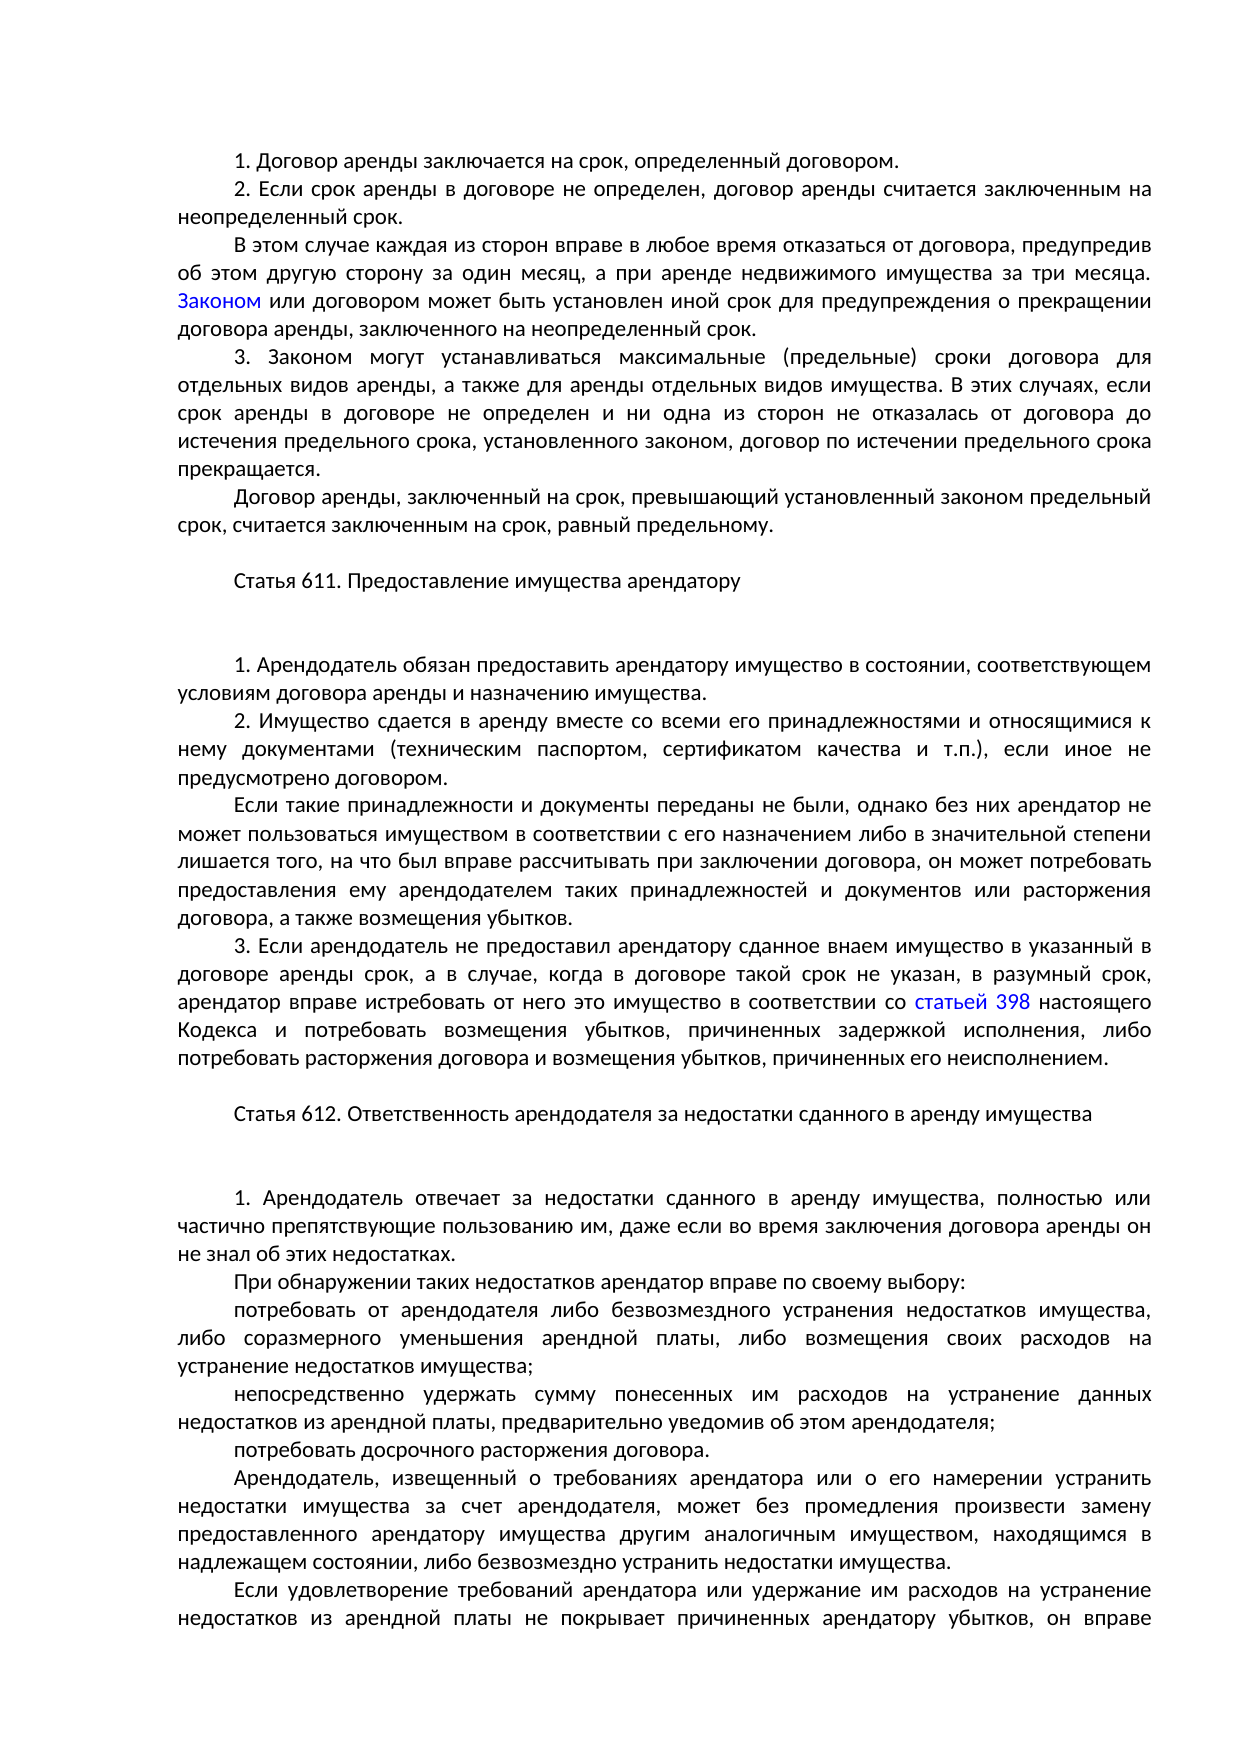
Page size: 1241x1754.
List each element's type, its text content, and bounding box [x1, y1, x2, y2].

text Если такие принадлежности и документы переданы не были, однако без них арендатор не может пользоваться имуществом в соответствии с его назначением либо в значительной степени лишается того, на что был вправе рассчитывать при заключении договора, он может потребовать предоставления ему арендодателем таких принадлежностей и документов или расторжения договора, а также возмещения убытков. [177, 791, 1152, 931]
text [177, 1575, 1152, 1631]
text потребовать досрочного расторжения договора. [177, 1435, 1152, 1463]
text 1. Договор аренды заключается на срок, определенный договором. [177, 146, 1152, 174]
text непосредственно удержать сумму понесенных им расходов на устранение данных недостатков из арендной платы, предварительно уведомив об этом арендодателя; [177, 1379, 1152, 1435]
text 3. Если арендодатель не предоставил арендатору сданное внаем имущество в указанный в договоре аренды срок, а в случае, когда в договоре такой срок не указан, в разумный срок, арендатор вправе истребовать от него это имущество в соответствии со статьей 398 настоящего Кодекса и потребовать возмещения убытков, причиненных задержкой исполнения, либо потребовать расторжения договора и возмещения убытков, причиненных его неисполнением. [177, 931, 1152, 1071]
text Статья 612. Ответственность арендодателя за недостатки сданного в аренду имущества [177, 1099, 1152, 1127]
text 3. Законом могут устанавливаться максимальные (предельные) сроки договора для отдельных видов аренды, а также для аренды отдельных видов имущества. В этих случаях, если срок аренды в договоре не определен и ни одна из сторон не отказалась от договора до истечения предельного срока, установленного законом, договор по истечении предельного срока прекращается. [177, 342, 1152, 482]
text В этом случае каждая из сторон вправе в любое время отказаться от договора, предупредив об этом другую сторону за один месяц, а при аренде недвижимого имущества за три месяца. Законом или договором может быть установлен иной срок для предупреждения о прекращении договора аренды, заключенного на неопределенный срок. [177, 230, 1152, 342]
text Договор аренды, заключенный на срок, превышающий установленный законом предельный срок, считается заключенным на срок, равный предельному. [177, 482, 1152, 538]
text При обнаружении таких недостатков арендатор вправе по своему выбору: [177, 1267, 1152, 1295]
text Статья 611. Предоставление имущества арендатору [177, 566, 1152, 594]
text 1. Арендодатель отвечает за недостатки сданного в аренду имущества, полностью или частично препятствующие пользованию им, даже если во время заключения договора аренды он не знал об этих недостатках. [177, 1183, 1152, 1267]
text 1. Арендодатель обязан предоставить арендатору имущество в состоянии, соответствующем условиям договора аренды и назначению имущества. [177, 651, 1152, 707]
text 2. Если срок аренды в договоре не определен, договор аренды считается заключенным на неопределенный срок. [177, 174, 1152, 230]
text потребовать от арендодателя либо безвозмездного устранения недостатков имущества, либо соразмерного уменьшения арендной платы, либо возмещения своих расходов на устранение недостатков имущества; [177, 1295, 1152, 1379]
text 2. Имущество сдается в аренду вместе со всеми его принадлежностями и относящимися к нему документами (техническим паспортом, сертификатом качества и т.п.), если иное не предусмотрено договором. [177, 707, 1152, 791]
text Арендодатель, извещенный о требованиях арендатора или о его намерении устранить недостатки имущества за счет арендодателя, может без промедления произвести замену предоставленного арендатору имущества другим аналогичным имуществом, находящимся в надлежащем состоянии, либо безвозмездно устранить недостатки имущества. [177, 1463, 1152, 1575]
